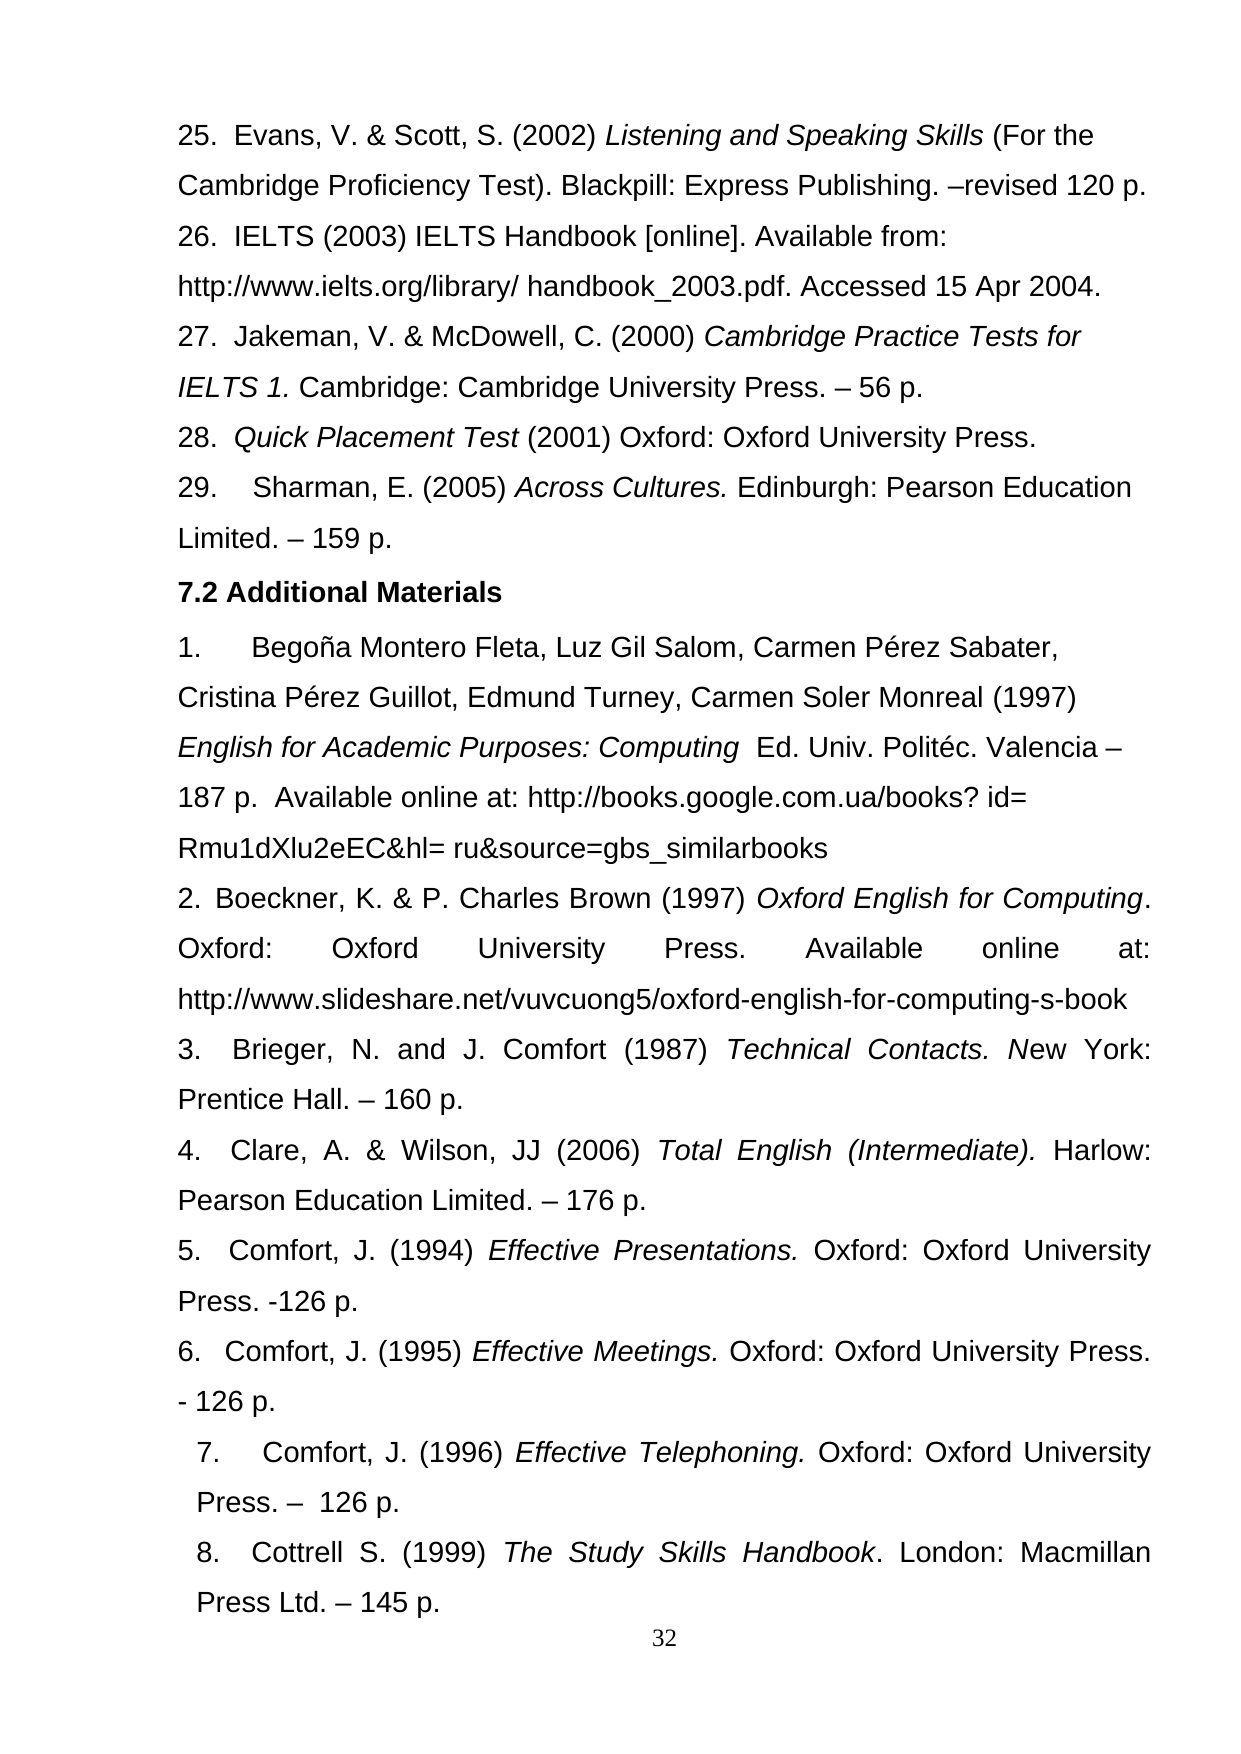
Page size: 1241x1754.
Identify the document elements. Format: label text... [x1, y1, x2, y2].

list Cottrell S. (1999) The Study Skills Handbook. : Macmillan Press Ltd. – 145 p. [196, 1535, 1152, 1619]
subtitle Begoña Montero Fleta, Luz Gil Salom, Carmen Pérez Sabater, Cristina Pérez Guillot, Edmund Turney, Carmen Soler Monreal (1997) English for Academic Purposes: Computing Ed. Univ. Politéc. Valencia – 187 p. Available online at: http://books.google.com.ua/books? id= Rmu1dXlu2eEC&hl= ru&source=gbs_similarbooks [177, 629, 1152, 864]
list Brieger, N. and J. Comfort (1987) Technical Contacts. : Prentice Hall. – 160 p. [177, 1032, 1152, 1116]
list Jakeman, V. & McDowell, C. (2000) Practice Tests for IELTS 1. : Press. – 56 p. [177, 319, 1152, 403]
list Quick Placement Test (2001) : Press. [177, 420, 1152, 453]
list Clare, A. & Wilson, JJ (2006) Total English (Intermediate). : Pearson Education Limited. – 176 p. [177, 1133, 1152, 1217]
list Comfort, J. (1994) Effective Presentations. : Press. -126 p. [177, 1233, 1152, 1317]
list Boeckner, K. & P. Charles Brown (1997) English for Computing. : Press. Available online at: http://www.slideshare.net/vuvcuong5/oxford-english-for-computing-s-book [177, 881, 1152, 1015]
list IELTS (2003) IELTS Handbook [online]. Available from: http://www.ielts.org/library/ handbook_2003.pdf. Accessed 15 Apr 2004. [177, 219, 1152, 303]
subtitle 7.2 Additional Materials [177, 575, 1152, 609]
list Evans, V. & Scott, S. (2002) Listening and Speaking Skills (For the Proficiency Test). Blackpill: Express Publishing. –revised 120 p. [177, 118, 1152, 202]
list Comfort, J. (1996) Effective Telephoning. : Press. – 126 p. [196, 1434, 1152, 1518]
list Sharman, E. (2005) Across Cultures. : Pearson Education Limited. – 159 p. [177, 470, 1152, 554]
list Comfort, J. (1995) Effective Meetings. : Press. - 126 p. [177, 1334, 1152, 1418]
